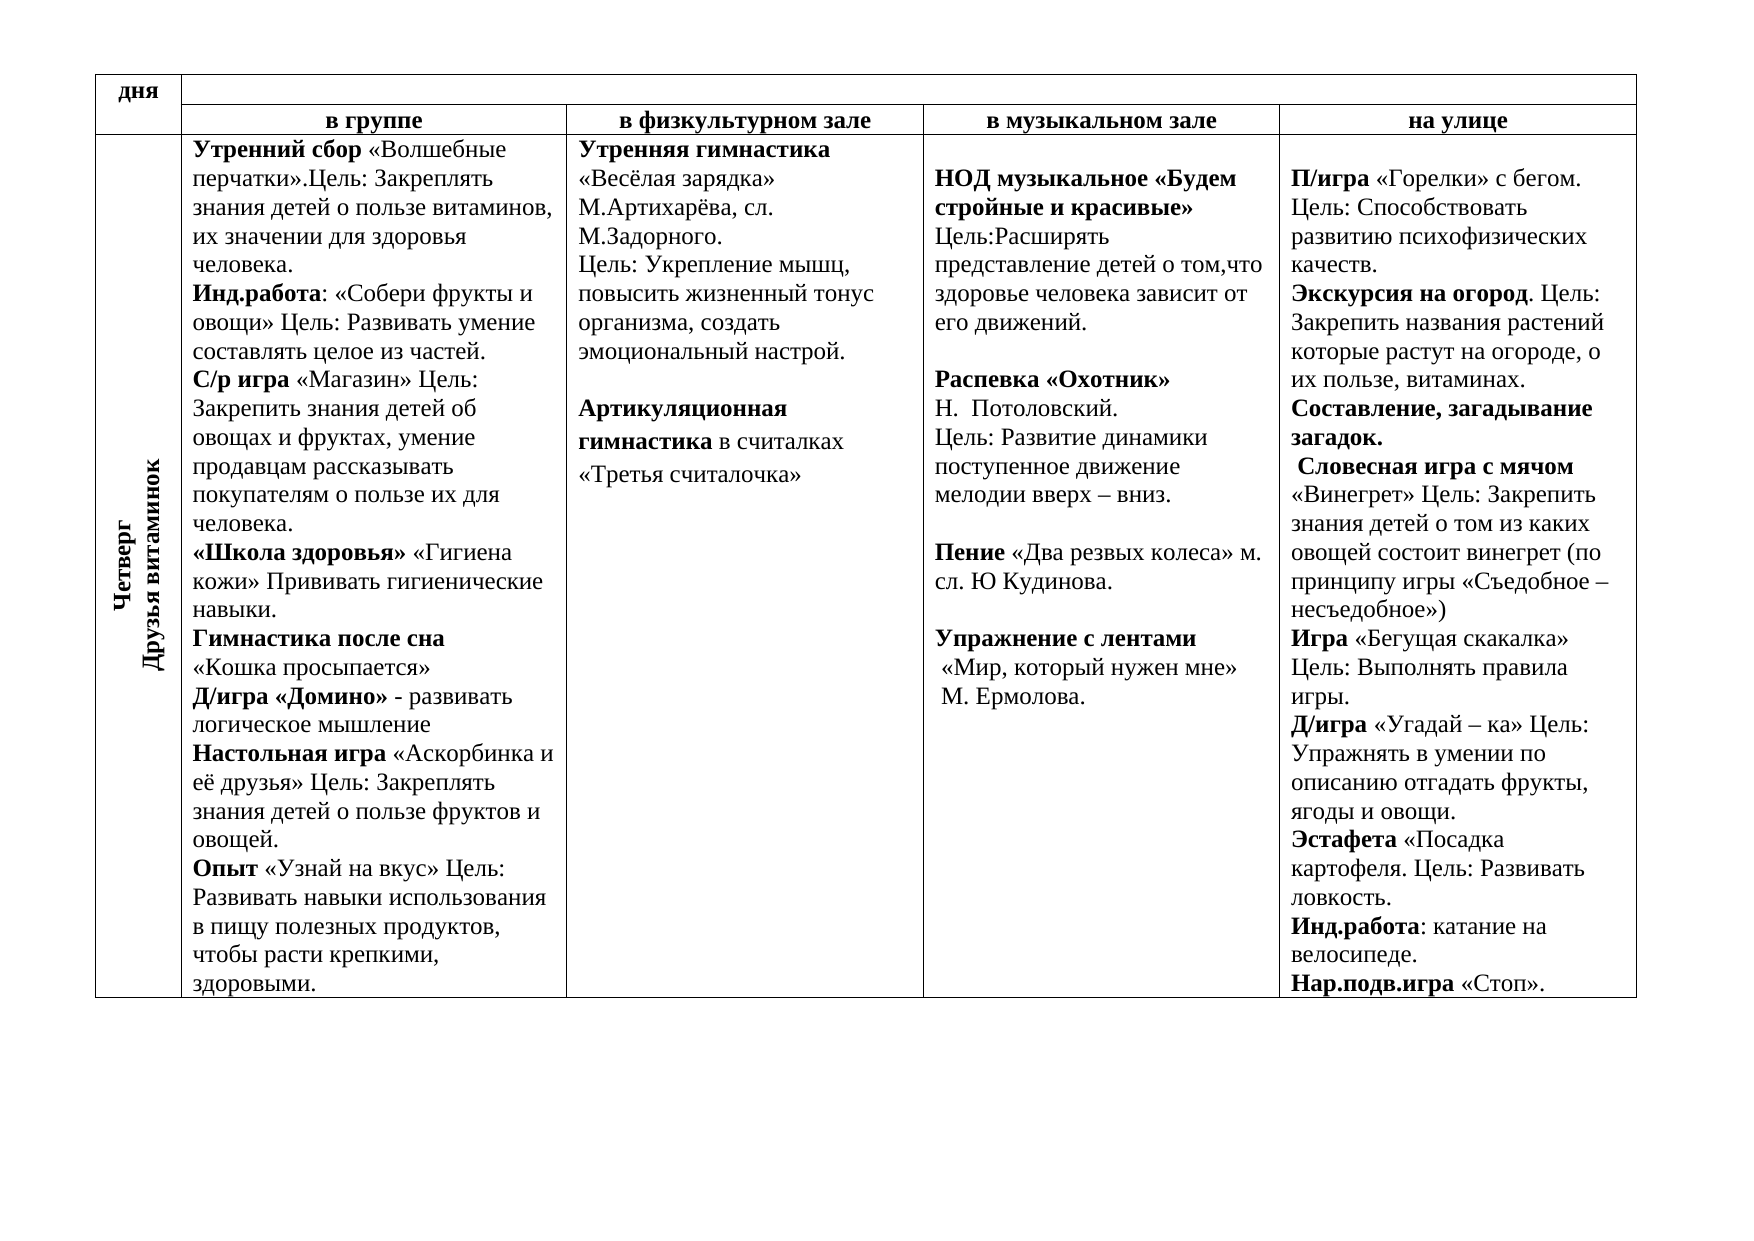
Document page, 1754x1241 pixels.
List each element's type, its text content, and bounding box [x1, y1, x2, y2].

table_cell в музыкальном зале [924, 105, 1279, 133]
table_cell в физкультурном зале [567, 105, 923, 133]
table_cell Четверг Друзья витаминок [96, 135, 181, 997]
table_cell НОД музыкальное «Будем стройные и красивые» Цель:Расширять представление детей о том,что здоровье человека зависит от его движений. Распевка «Охотник» Н. Потоловский. Цель: Развитие динамики поступенное движение мелодии вверх – вниз. Пение «Два резвых колеса» м. сл. Ю Кудинова. Упражнение с лентами «Мир, который нужен мне» М. Ермолова. [924, 135, 1279, 997]
table_cell Утренний сбор «Волшебные перчатки».Цель: Закреплять знания детей о пользе витаминов, их значении для здоровья человека. Инд.работа: «Собери фрукты и овощи» Цель: Развивать умение составлять целое из частей. С/р игра «Магазин» Цель: Закрепить знания детей об овощах и фруктах, умение продавцам рассказывать покупателям о пользе их для человека. «Школа здоровья» «Гигиена кожи» Прививать гигиенические навыки. Гимнастика после сна «Кошка просыпается» Д/игра «Домино» - развивать логическое мышление Настольная игра «Аскорбинка и её друзья» Цель: Закреплять знания детей о пользе фруктов и овощей. Опыт «Узнай на вкус» Цель: Развивать навыки использования в пищу полезных продуктов, чтобы расти крепкими, здоровыми. [182, 135, 566, 997]
table_cell Утренняя гимнастика «Весёлая зарядка» М.Артихарёва, сл. М.Задорного. Цель: Укрепление мышц, повысить жизненный тонус организма, создать эмоциональный настрой. Артикуляционная гимнастика в считалках «Третья считалочка» [567, 135, 923, 997]
table_cell П/игра «Горелки» с бегом. Цель: Способствовать развитию психофизических качеств. Экскурсия на огород. Цель: Закрепить названия растений которые растут на огороде, о их пользе, витаминах. Составление, загадывание загадок. Словесная игра с мячом «Винегрет» Цель: Закрепить знания детей о том из каких овощей состоит винегрет (по принципу игры «Съедобное – несъедобное») Игра «Бегущая скакалка» Цель: Выполнять правила игры. Д/игра «Угадай – ка» Цель: Упражнять в умении по описанию отгадать фрукты, ягоды и овощи. Эстафета «Посадка картофеля. Цель: Развивать ловкость. Инд.работа: катание на велосипеде. Нар.подв.игра «Стоп». [1280, 135, 1636, 997]
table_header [182, 75, 1636, 104]
table_cell на улице [1280, 105, 1636, 133]
table_header Тема дня [96, 75, 181, 133]
table_cell в группе [182, 105, 566, 133]
